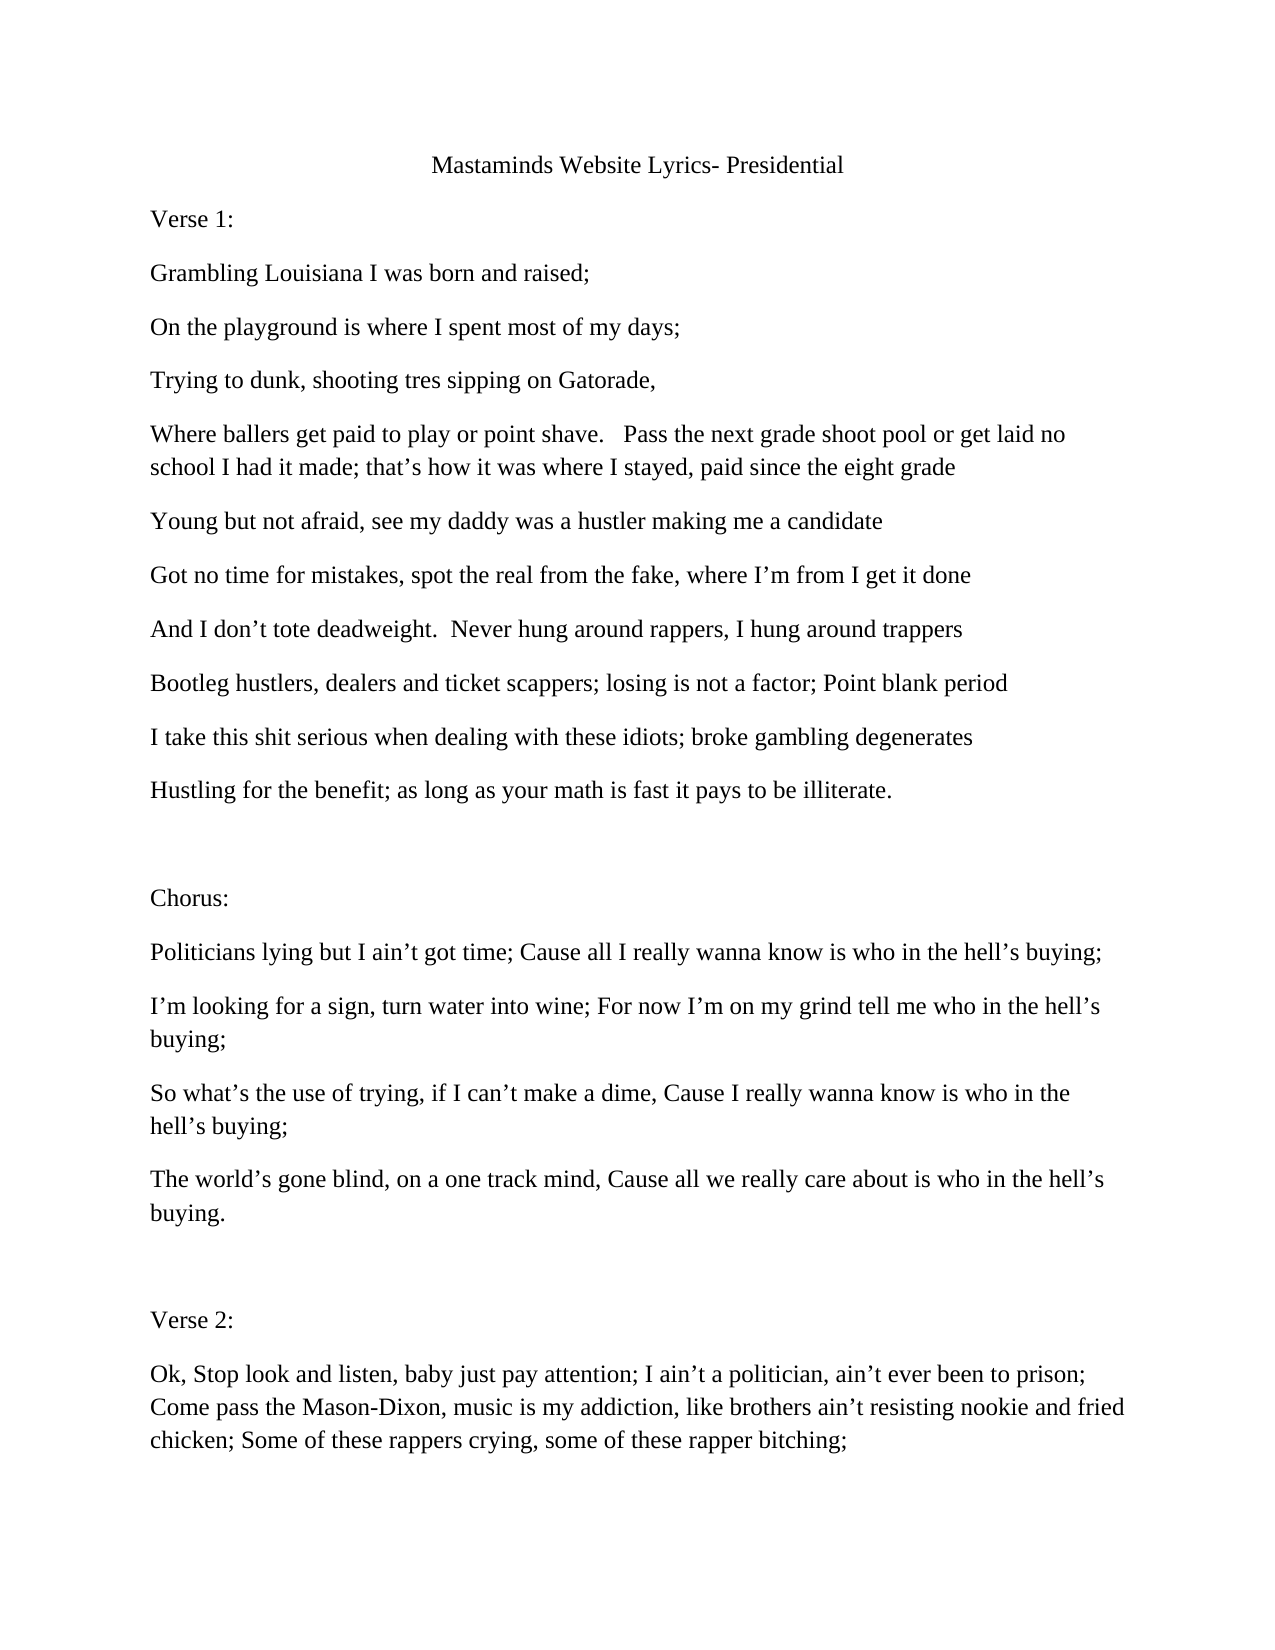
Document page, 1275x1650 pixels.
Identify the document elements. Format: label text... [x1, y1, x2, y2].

text Got no time for mistakes, spot the real from the fake, where I’m from I get it done [150, 560, 1125, 589]
text Ok, Stop look and listen, baby just pay attention; I ain’t a politician, ain’t ever been to prison; Come pass the Mason-Dixon, music is my addiction, like brothers ain’t resisting nookie and fried chicken; Some of these rappers crying, some of these rapper bitching; [150, 1359, 1125, 1454]
text Mastaminds Website Lyrics- Presidential [150, 150, 1125, 179]
text Young but not afraid, see my daddy was a hustler making me a candidate [150, 506, 1125, 535]
text Bootleg hustlers, dealers and ticket scappers; losing is not a factor; Point blank period [150, 668, 1125, 696]
text On the playground is where I spent most of my days; [150, 312, 1125, 340]
text Verse 2: [150, 1305, 1125, 1334]
text Politicians lying but I ain’t got time; Cause all I really wanna know is who in the hell’s buying; [150, 937, 1125, 966]
text Verse 1: [150, 204, 1125, 233]
text The world’s gone blind, on a one track mind, Cause all we really care about is who in the hell’s buying. [150, 1164, 1125, 1226]
text Where ballers get paid to play or point shave. Pass the next grade shoot pool or get laid no school I had it made; that’s how it was where I stayed, paid since the eight grade [150, 419, 1125, 481]
text Chorus: [150, 883, 1125, 912]
text Hustling for the benefit; as long as your math is fast it pays to be illiterate. [150, 775, 1125, 804]
text I take this shit serious when dealing with these idiots; broke gambling degenerates [150, 722, 1125, 750]
text Trying to dunk, shooting tres sipping on Gatorade, [150, 365, 1125, 394]
text I’m looking for a sign, turn water into wine; For now I’m on my grind tell me who in the hell’s buying; [150, 991, 1125, 1053]
text And I don’t tote deadweight. Never hung around rappers, I hung around trappers [150, 614, 1125, 643]
text Grambling Louisiana I was born and raised; [150, 258, 1125, 286]
text So what’s the use of trying, if I can’t make a dime, Cause I really wanna know is who in the hell’s buying; [150, 1078, 1125, 1139]
